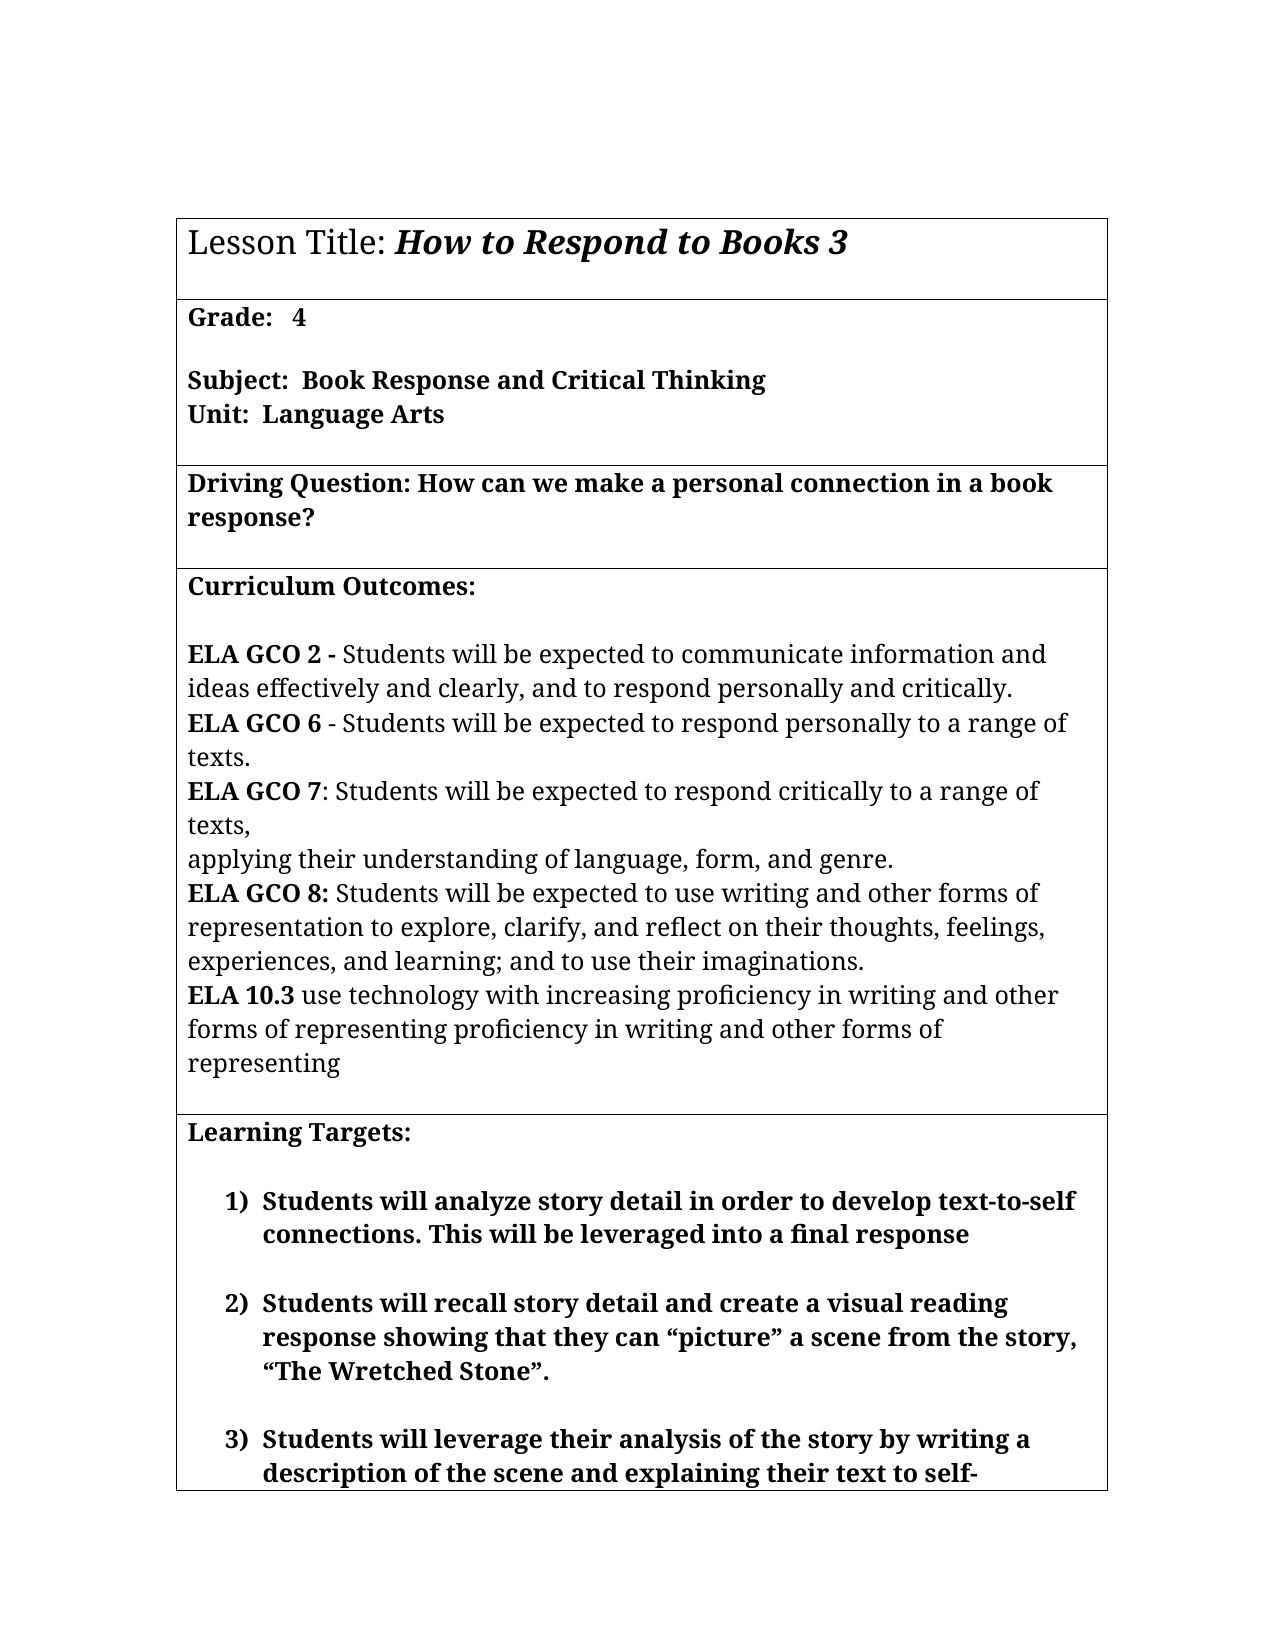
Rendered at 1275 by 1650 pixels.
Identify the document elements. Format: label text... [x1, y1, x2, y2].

table_cell Curriculum Outcomes: ELA GCO 2 - Students will be expected to communicate information and ideas effectively and clearly, and to respond personally and critically. ELA GCO 6 - Students will be expected to respond personally to a range of texts. ELA GCO 7: Students will be expected to respond critically to a range of texts, applying their understanding of language, form, and genre. ELA GCO 8: Students will be expected to use writing and other forms of representation to explore, clarify, and reflect on their thoughts, feelings, experiences, and learning; and to use their imaginations. ELA 10.3 use technology with increasing proficiency in writing and other forms of representing proficiency in writing and other forms of representing [177, 569, 1107, 1114]
table_cell Grade: 4 Subject: Book Response and Critical Thinking Unit: Language Arts [177, 300, 1107, 465]
table_header Lesson Title: How to Respond to Books 3 [177, 219, 1107, 299]
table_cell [177, 1115, 1107, 1490]
table_cell Driving Question: How can we make a personal connection in a book response? [177, 466, 1107, 568]
